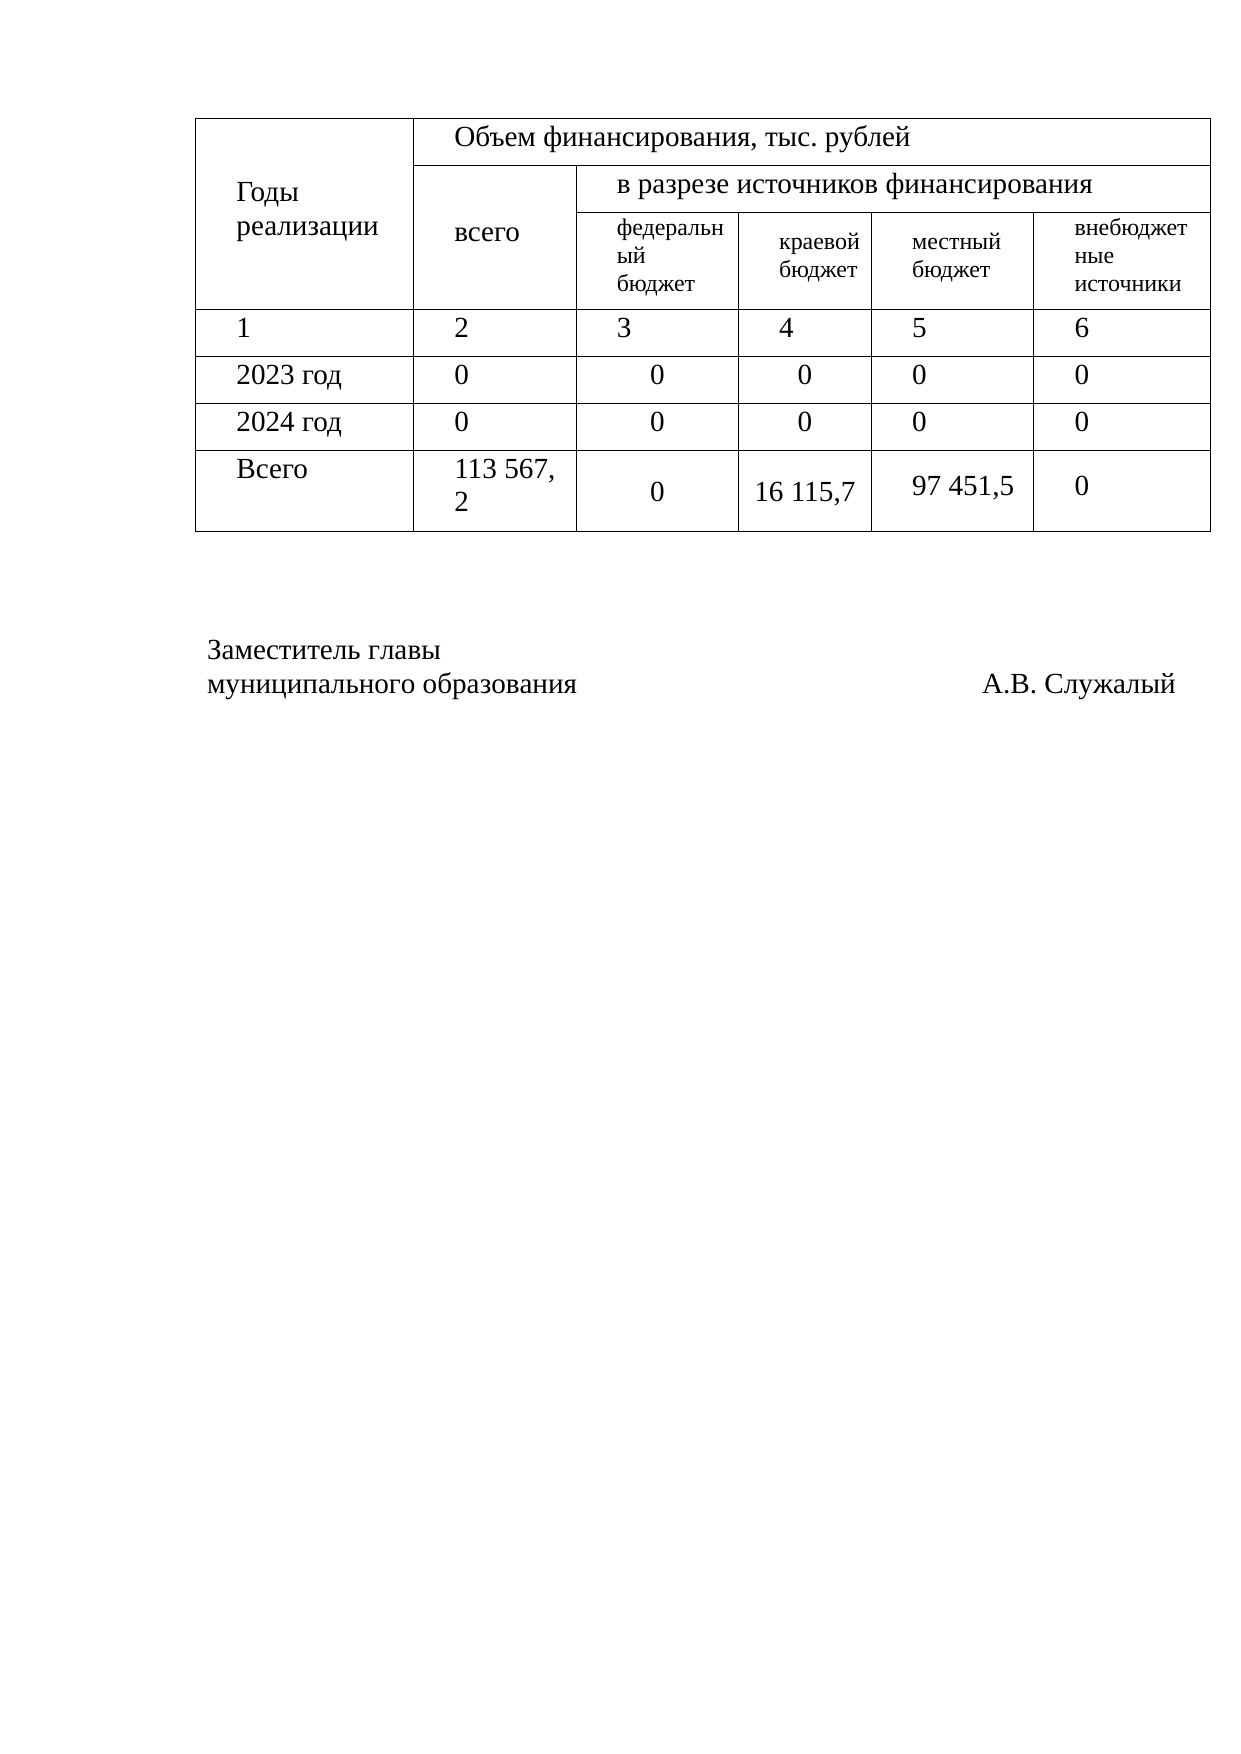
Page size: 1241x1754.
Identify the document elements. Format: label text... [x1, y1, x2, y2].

table_cell внебюджетные источники [1034, 213, 1210, 309]
table_cell 2024 год [196, 404, 413, 450]
table_header Годы реализации [196, 119, 413, 309]
table_cell 3 [577, 310, 738, 356]
table_cell 0 [577, 357, 738, 403]
table_cell 5 [872, 310, 1033, 356]
table_cell в разрезе источников финансирования [577, 166, 1210, 212]
table_cell 0 [414, 404, 576, 450]
table_cell 0 [414, 357, 576, 403]
table_cell 1 [196, 310, 413, 356]
table_cell 4 [739, 310, 871, 356]
table_cell краевой бюджет [739, 213, 871, 309]
table_cell 2 [414, 310, 576, 356]
table_cell 97 451,5 [872, 451, 1033, 531]
table_cell 0 [872, 357, 1033, 403]
table_cell Всего [196, 451, 413, 531]
table_cell 16 115,7 [739, 451, 871, 531]
table_cell 113 567,2 [414, 451, 576, 531]
table_cell 0 [739, 357, 871, 403]
table_cell 0 [1034, 404, 1210, 450]
text муниципального образования А.В. Служалый [207, 666, 1181, 699]
table_cell 0 [739, 404, 871, 450]
table_header Объем финансирования, тыс. рублей [414, 119, 1210, 165]
text Заместитель главы [207, 632, 1181, 666]
table_cell всего [414, 166, 576, 309]
table_cell 6 [1034, 310, 1210, 356]
table_cell 0 [872, 404, 1033, 450]
table_cell местный бюджет [872, 213, 1033, 309]
table_cell 0 [1034, 451, 1210, 531]
table_cell 0 [1034, 357, 1210, 403]
table_cell 0 [577, 404, 738, 450]
table_cell 2023 год [196, 357, 413, 403]
table_cell федеральный бюджет [577, 213, 738, 309]
table_cell 0 [577, 451, 738, 531]
